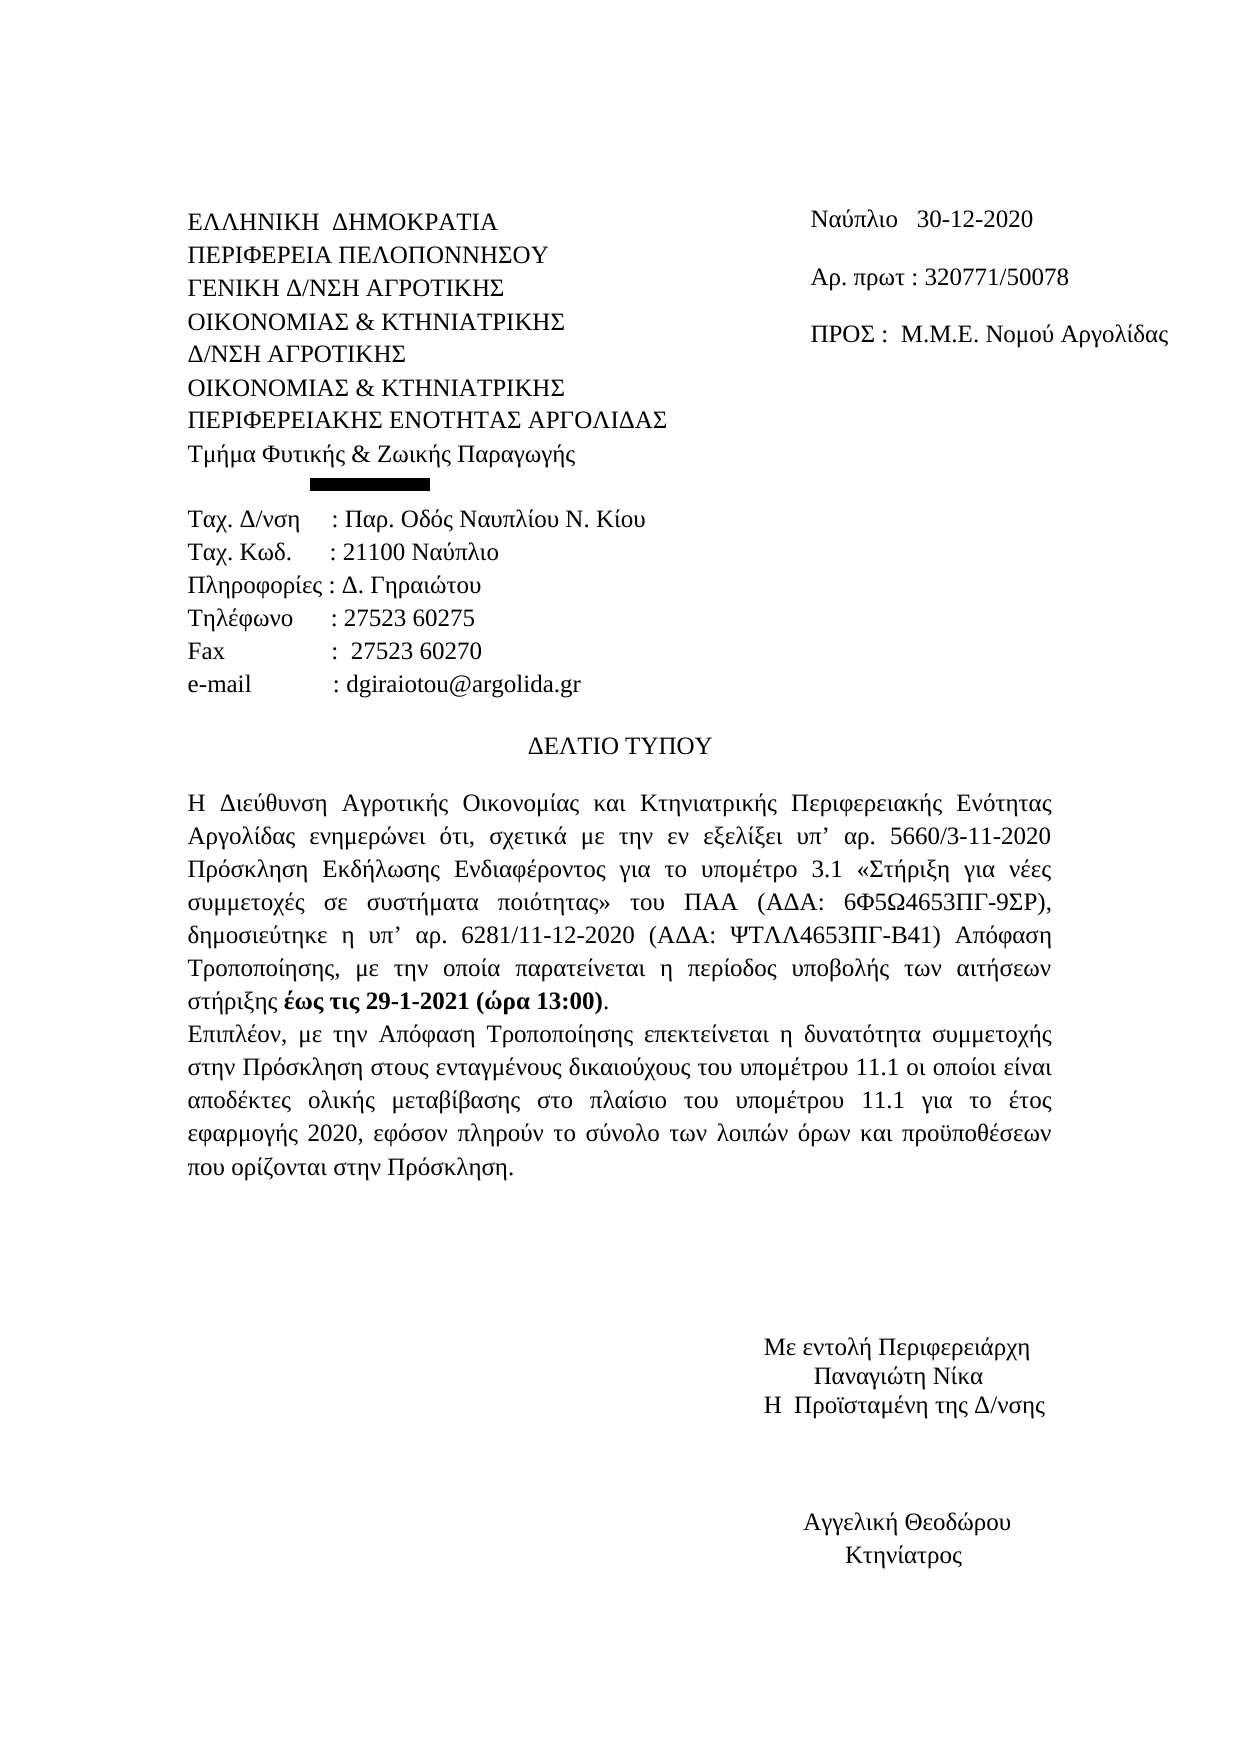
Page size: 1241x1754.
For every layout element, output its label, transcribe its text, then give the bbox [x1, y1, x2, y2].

text Τηλέφωνο : 27523 60275 [187, 603, 708, 632]
text ΕΛΛΗΝΙΚΗ ΔΗΜΟΚΡΑΤΙΑ [187, 207, 708, 236]
subtitle Ταχ. Κωδ. : 21100 Ναύπλιο [187, 537, 708, 566]
text e-mail : dgiraiotou@argolida.gr [187, 669, 1053, 698]
text Δ/ΝΣΗ ΑΓΡΟΤΙΚΗΣ [187, 339, 708, 368]
text ΓΕΝΙΚΗ Δ/ΝΣΗ ΑΓΡΟΤΙΚΗΣ [187, 273, 708, 302]
text Επιπλέον, με την Απόφαση Τροποποίησης επεκτείνεται η δυνατότητα συμμετοχής στην Πρόσκληση στους ενταγμένους δικαιούχους του υπομέτρου 11.1 οι οποίοι είναι αποδέκτες ολικής μεταβίβασης στο πλαίσιο του υπομέτρου 11.1 για το έτος εφαρμογής 2020, εφόσον πληρούν το σύνολο των λοιπών όρων και προϋποθέσεων που ορίζονται στην Πρόσκληση. [187, 1019, 1053, 1180]
text ΟΙΚΟΝΟΜΙΑΣ & ΚΤΗΝΙΑΤΡΙΚΗΣ [187, 307, 708, 335]
text ΔΕΛΤΙΟ ΤΥΠΟΥ [187, 731, 1053, 759]
text Ταχ. Δ/νση : Παρ. Οδός Ναυπλίου Ν. Κίου [187, 504, 708, 533]
text ΠΕΡΙΦΕΡΕΙΑ ΠΕΛΟΠΟΝΝΗΣΟΥ [187, 241, 708, 269]
text ΟΙΚΟΝΟΜΙΑΣ & ΚΤΗΝΙΑΤΡΙΚΗΣ [187, 373, 708, 401]
text ΠΕΡΙΦΕΡΕΙΑΚΗΣ ΕΝΟΤΗΤΑΣ ΑΡΓΟΛΙΔΑΣ [187, 406, 708, 434]
text Fax : 27523 60270 [187, 636, 708, 665]
text Tμήμα Φυτικής & Ζωικής Παραγωγής [187, 439, 708, 467]
text Η Διεύθυνση Αγροτικής Οικονομίας και Κτηνιατρικής Περιφερειακής Ενότητας Αργολίδας ενημερώνει ότι, σχετικά με την εν εξελίξει υπ’ αρ. 5660/3-11-2020 Πρόσκληση Εκδήλωσης Ενδιαφέροντος για το υπομέτρο 3.1 «Στήριξη για νέες συμμετοχές σε συστήματα ποιότητας» του ΠΑΑ (ΑΔΑ: 6Φ5Ω4653ΠΓ-9ΣΡ), δημοσιεύτηκε η υπ’ αρ. 6281/11-12-2020 (ΑΔΑ: ΨΤΛΛ4653ΠΓ-Β41) Απόφαση Τροποποίησης, με την οποία παρατείνεται η περίοδος υποβολής των αιτήσεων στήριξης έως τις 29-1-2021 (ώρα 13:00). [187, 788, 1053, 1015]
text Πληροφορίες : Δ. Γηραιώτου [187, 570, 708, 599]
